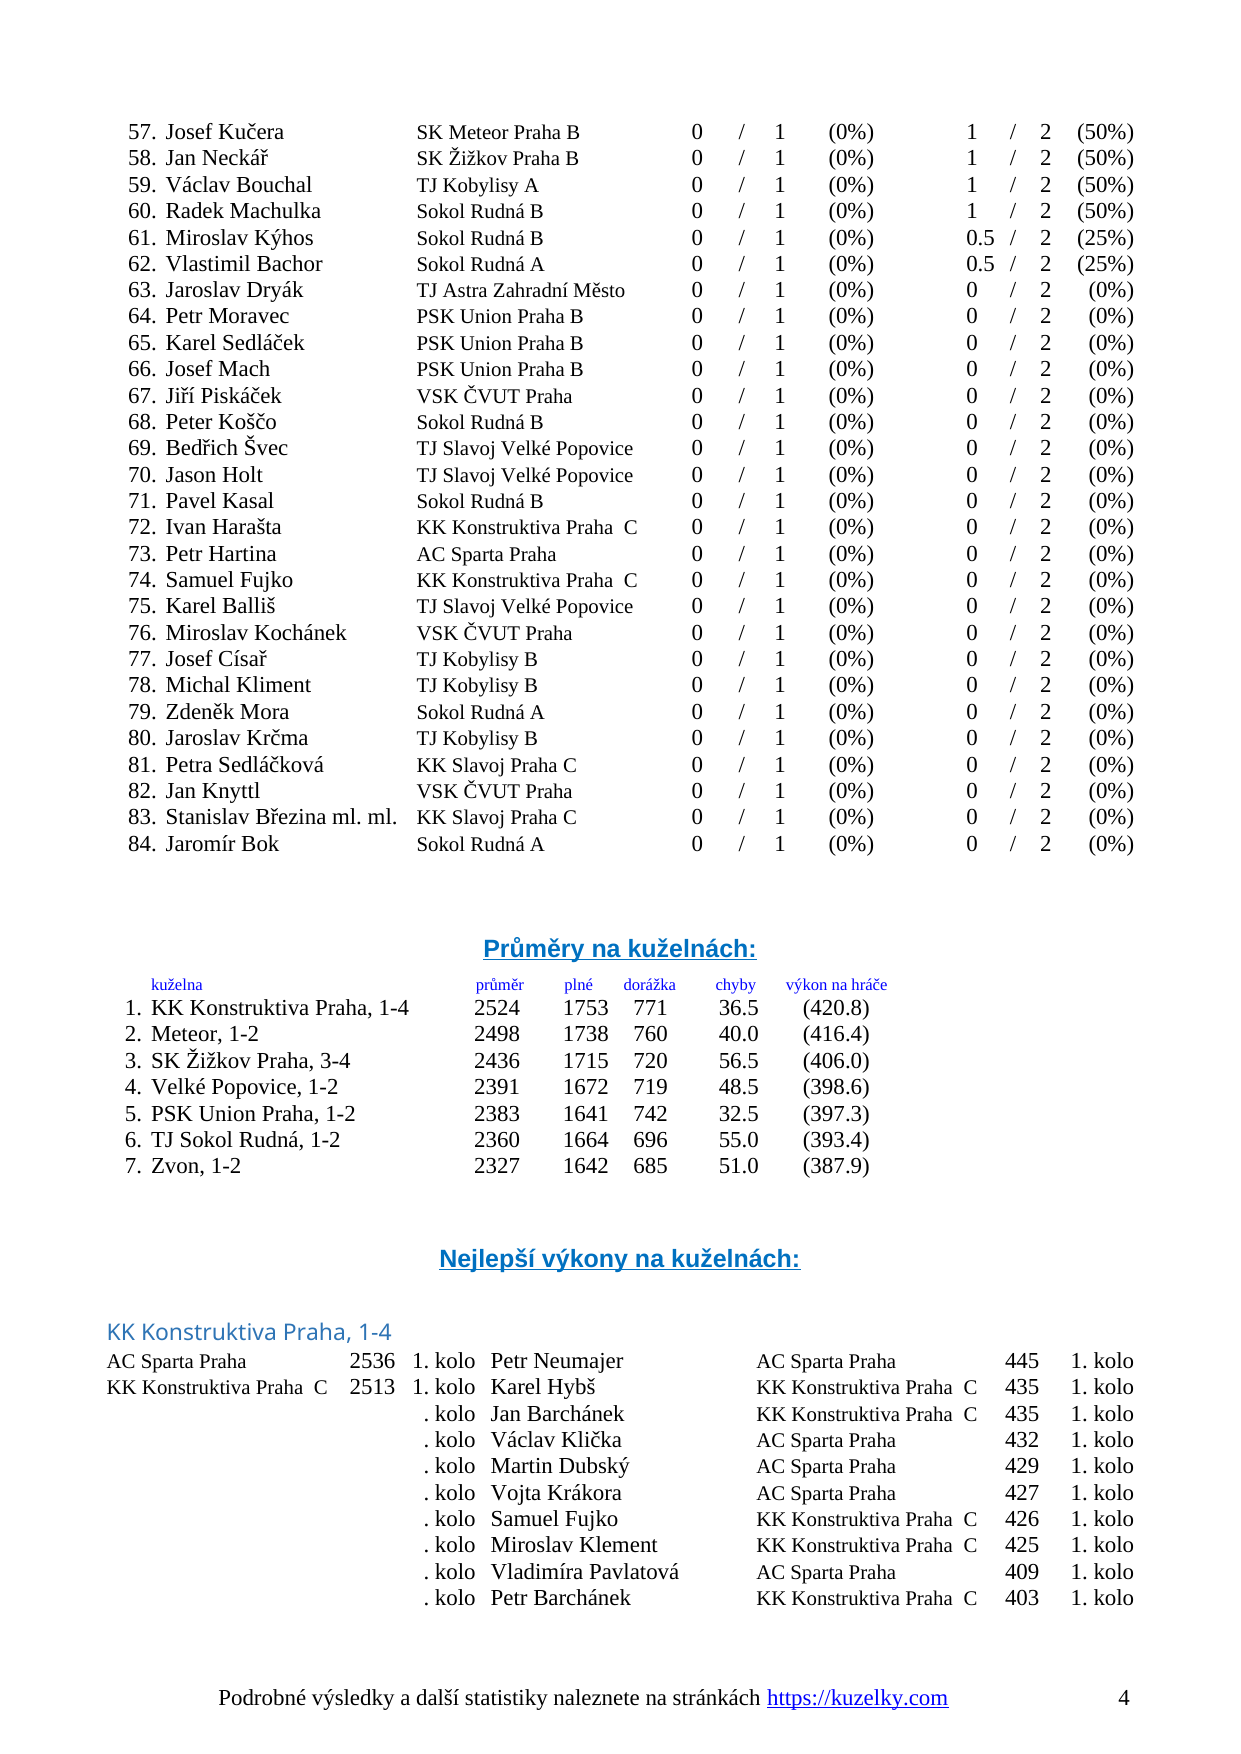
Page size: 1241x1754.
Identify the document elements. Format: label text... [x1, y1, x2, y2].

text Nejlepší výkony na kuželnách: [94, 1244, 1145, 1273]
text 2. Meteor, 1-2 2498 1738 760 40.0 (416.4) [106, 1021, 1134, 1047]
text 77. Josef Císař TJ Kobylisy B 0 / 1 (0%) 0 / 2 (0%) [106, 645, 1134, 672]
text 74. Samuel Fujko KK Konstruktiva Praha C 0 / 1 (0%) 0 / 2 (0%) [106, 566, 1134, 592]
text 66. Josef Mach PSK Union Praha B 0 / 1 (0%) 0 / 2 (0%) [106, 355, 1134, 382]
text 59. Václav Bouchal TJ Kobylisy A 0 / 1 (0%) 1 / 2 (50%) [106, 171, 1134, 197]
text 3. SK Žižkov Praha, 3-4 2436 1715 720 56.5 (406.0) [106, 1047, 1134, 1073]
text 60. Radek Machulka Sokol Rudná B 0 / 1 (0%) 1 / 2 (50%) [106, 197, 1134, 223]
text 1. KK Konstruktiva Praha, 1-4 2524 1753 771 36.5 (420.8) [106, 994, 1134, 1021]
text 7. Zvon, 1-2 2327 1642 685 51.0 (387.9) [106, 1152, 1134, 1179]
text . kolo Vladimíra Pavlatová AC Sparta Praha 409 1. kolo [106, 1558, 1134, 1584]
text AC Sparta Praha 2536 1. kolo Petr Neumajer AC Sparta Praha 445 1. kolo [106, 1347, 1134, 1373]
text 81. Petra Sedláčková KK Slavoj Praha C 0 / 1 (0%) 0 / 2 (0%) [106, 751, 1134, 777]
text 71. Pavel Kasal Sokol Rudná B 0 / 1 (0%) 0 / 2 (0%) [106, 487, 1134, 513]
text 73. Petr Hartina AC Sparta Praha 0 / 1 (0%) 0 / 2 (0%) [106, 540, 1134, 566]
text 63. Jaroslav Dryák TJ Astra Zahradní Město 0 / 1 (0%) 0 / 2 (0%) [106, 276, 1134, 303]
text 61. Miroslav Kýhos Sokol Rudná B 0 / 1 (0%) 0.5 / 2 (25%) [106, 223, 1134, 250]
text 80. Jaroslav Krčma TJ Kobylisy B 0 / 1 (0%) 0 / 2 (0%) [106, 724, 1134, 751]
text 70. Jason Holt TJ Slavoj Velké Popovice 0 / 1 (0%) 0 / 2 (0%) [106, 461, 1134, 487]
text 58. Jan Neckář SK Žižkov Praha B 0 / 1 (0%) 1 / 2 (50%) [106, 144, 1134, 171]
text . kolo Petr Barchánek KK Konstruktiva Praha C 403 1. kolo [106, 1584, 1134, 1610]
text . kolo Jan Barchánek KK Konstruktiva Praha C 435 1. kolo [106, 1399, 1134, 1426]
text 75. Karel Balliš TJ Slavoj Velké Popovice 0 / 1 (0%) 0 / 2 (0%) [106, 592, 1134, 619]
text 76. Miroslav Kochánek VSK ČVUT Praha 0 / 1 (0%) 0 / 2 (0%) [106, 619, 1134, 645]
text 67. Jiří Piskáček VSK ČVUT Praha 0 / 1 (0%) 0 / 2 (0%) [106, 382, 1134, 408]
text 6. TJ Sokol Rudná, 1-2 2360 1664 696 55.0 (393.4) [106, 1126, 1134, 1152]
text 72. Ivan Harašta KK Konstruktiva Praha C 0 / 1 (0%) 0 / 2 (0%) [106, 513, 1134, 540]
text kuželna průměr plné dorážka chyby výkon na hráče [106, 975, 1134, 994]
text 68. Peter Koščo Sokol Rudná B 0 / 1 (0%) 0 / 2 (0%) [106, 408, 1134, 434]
text 62. Vlastimil Bachor Sokol Rudná A 0 / 1 (0%) 0.5 / 2 (25%) [106, 250, 1134, 276]
text 4. Velké Popovice, 1-2 2391 1672 719 48.5 (398.6) [106, 1073, 1134, 1099]
text 78. Michal Kliment TJ Kobylisy B 0 / 1 (0%) 0 / 2 (0%) [106, 672, 1134, 698]
text 82. Jan Knyttl VSK ČVUT Praha 0 / 1 (0%) 0 / 2 (0%) [106, 777, 1134, 803]
text 64. Petr Moravec PSK Union Praha B 0 / 1 (0%) 0 / 2 (0%) [106, 303, 1134, 329]
text . kolo Samuel Fujko KK Konstruktiva Praha C 426 1. kolo [106, 1505, 1134, 1531]
text . kolo Václav Klička AC Sparta Praha 432 1. kolo [106, 1426, 1134, 1452]
text 5. PSK Union Praha, 1-2 2383 1641 742 32.5 (397.3) [106, 1099, 1134, 1126]
subtitle KK Konstruktiva Praha, 1-4 [106, 1316, 1134, 1347]
text 83. Stanislav Březina ml. ml. KK Slavoj Praha C 0 / 1 (0%) 0 / 2 (0%) [106, 803, 1134, 830]
text . kolo Miroslav Klement KK Konstruktiva Praha C 425 1. kolo [106, 1531, 1134, 1558]
text . kolo Martin Dubský AC Sparta Praha 429 1. kolo [106, 1452, 1134, 1479]
text Průměry na kuželnách: [94, 934, 1145, 962]
text 79. Zdeněk Mora Sokol Rudná A 0 / 1 (0%) 0 / 2 (0%) [106, 698, 1134, 724]
text 69. Bedřich Švec TJ Slavoj Velké Popovice 0 / 1 (0%) 0 / 2 (0%) [106, 434, 1134, 461]
text KK Konstruktiva Praha C 2513 1. kolo Karel Hybš KK Konstruktiva Praha C 435 1. kolo [106, 1373, 1134, 1399]
text . kolo Vojta Krákora AC Sparta Praha 427 1. kolo [106, 1479, 1134, 1505]
text 57. Josef Kučera SK Meteor Praha B 0 / 1 (0%) 1 / 2 (50%) [106, 118, 1134, 144]
text 84. Jaromír Bok Sokol Rudná A 0 / 1 (0%) 0 / 2 (0%) [106, 830, 1134, 856]
text 65. Karel Sedláček PSK Union Praha B 0 / 1 (0%) 0 / 2 (0%) [106, 329, 1134, 355]
